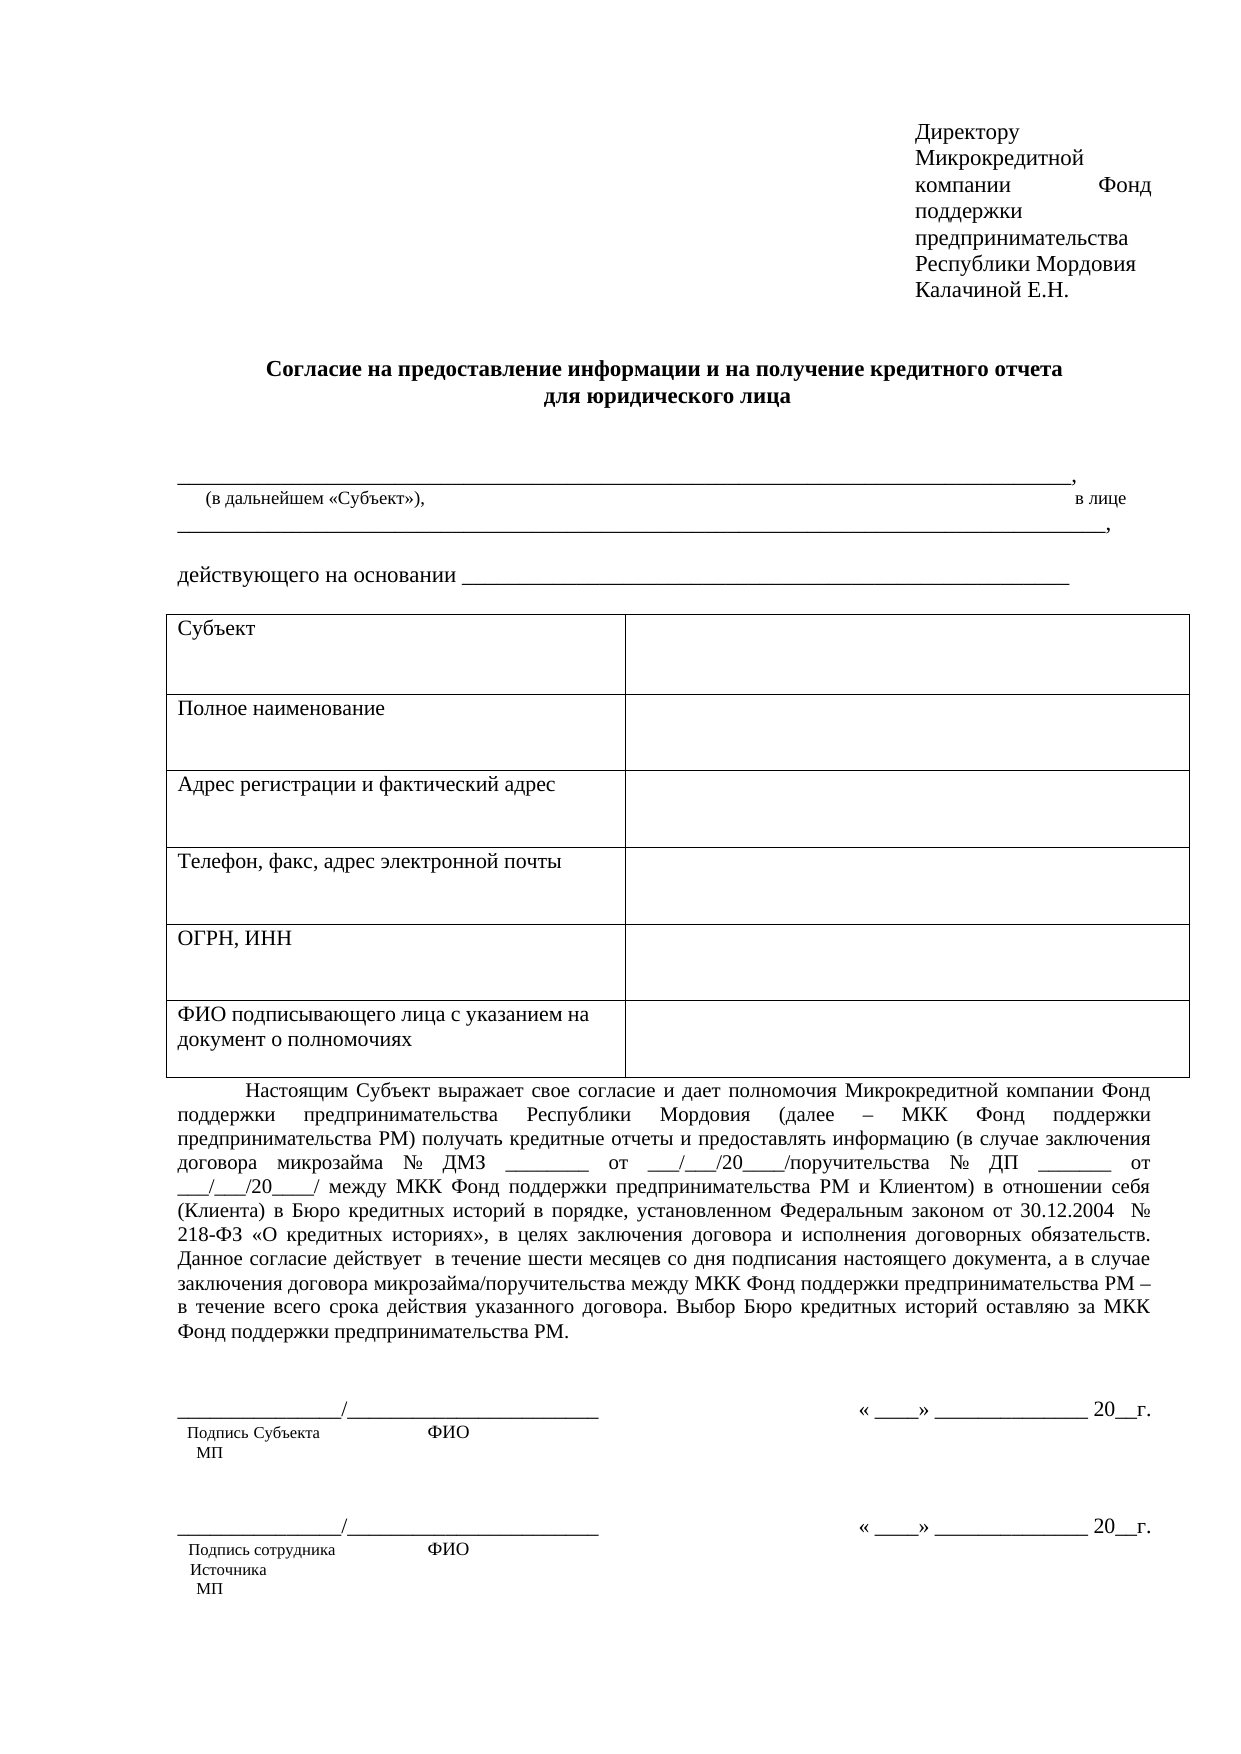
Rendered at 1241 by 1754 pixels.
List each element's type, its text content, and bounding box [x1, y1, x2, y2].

table_header « ____» ______________ 20__г. [664, 1396, 1163, 1462]
text Настоящим Субъект выражает свое согласие и дает полномочия Микрокредитной компании Фонд поддержки предпринимательства Республики Мордовия (далее – МКК Фонд поддержки предпринимательства РМ) получать кредитные отчеты и предоставлять информацию (в случае заключения договора микрозайма № ДМЗ ________ от ___/___/20____/поручительства № ДП _______ от ___/___/20____/ между МКК Фонд поддержки предпринимательства РМ и Клиентом) в отношении себя (Клиента) в Бюро кредитных историй в порядке, установленном Федеральным законом от 30.12.2004 № 218-ФЗ «О кредитных историях», в целях заключения договора и исполнения договорных обязательств. Данное согласие действует в течение шести месяцев со дня подписания настоящего документа, а в случае заключения договора микрозайма/поручительства между МКК Фонд поддержки предпринимательства РМ – в течение всего срока действия указанного договора. Выбор Бюро кредитных историй оставляю за МКК Фонд поддержки предпринимательства РМ. [177, 1078, 1152, 1343]
table_cell Телефон, факс, адрес электронной почты [167, 848, 625, 923]
table_cell ОГРН, ИНН [167, 925, 625, 1000]
table_header _______________/_______________________ Подпись сотрудника ФИО Источника МП [166, 1513, 664, 1615]
table_cell [626, 695, 1189, 770]
table_cell [626, 848, 1189, 923]
text Микрокредитной компании Фонд поддержки предпринимательства [915, 144, 1152, 250]
table_header _______________/_______________________ Подпись Субъекта ФИО МП [166, 1396, 664, 1462]
table_cell [626, 771, 1189, 847]
text ______________________________________________________________________________, [177, 461, 1152, 487]
text для юридического лица [177, 382, 1152, 408]
table_cell [626, 925, 1189, 1000]
text _________________________________________________________________________________, [177, 509, 1152, 535]
table_cell Полное наименование [167, 695, 625, 770]
table_cell Адрес регистрации и фактический адрес [167, 771, 625, 847]
table_header [626, 615, 1189, 693]
text действующего на основании _____________________________________________________ [177, 561, 1152, 588]
table_header « ____» ______________ 20__г. [664, 1513, 1163, 1615]
table_cell ФИО подписывающего лица с указанием на документ о полномочиях [167, 1001, 625, 1077]
table_cell [626, 1001, 1189, 1077]
text Республики Мордовия [841, 250, 1152, 276]
table_header Субъект [167, 615, 625, 693]
text Директору [841, 118, 1152, 144]
text Согласие на предоставление информации и на получение кредитного отчета [177, 355, 1152, 382]
text Калачиной Е.Н. [177, 276, 1152, 303]
text (в дальнейшем «Субъект»), в лице [177, 487, 1152, 509]
